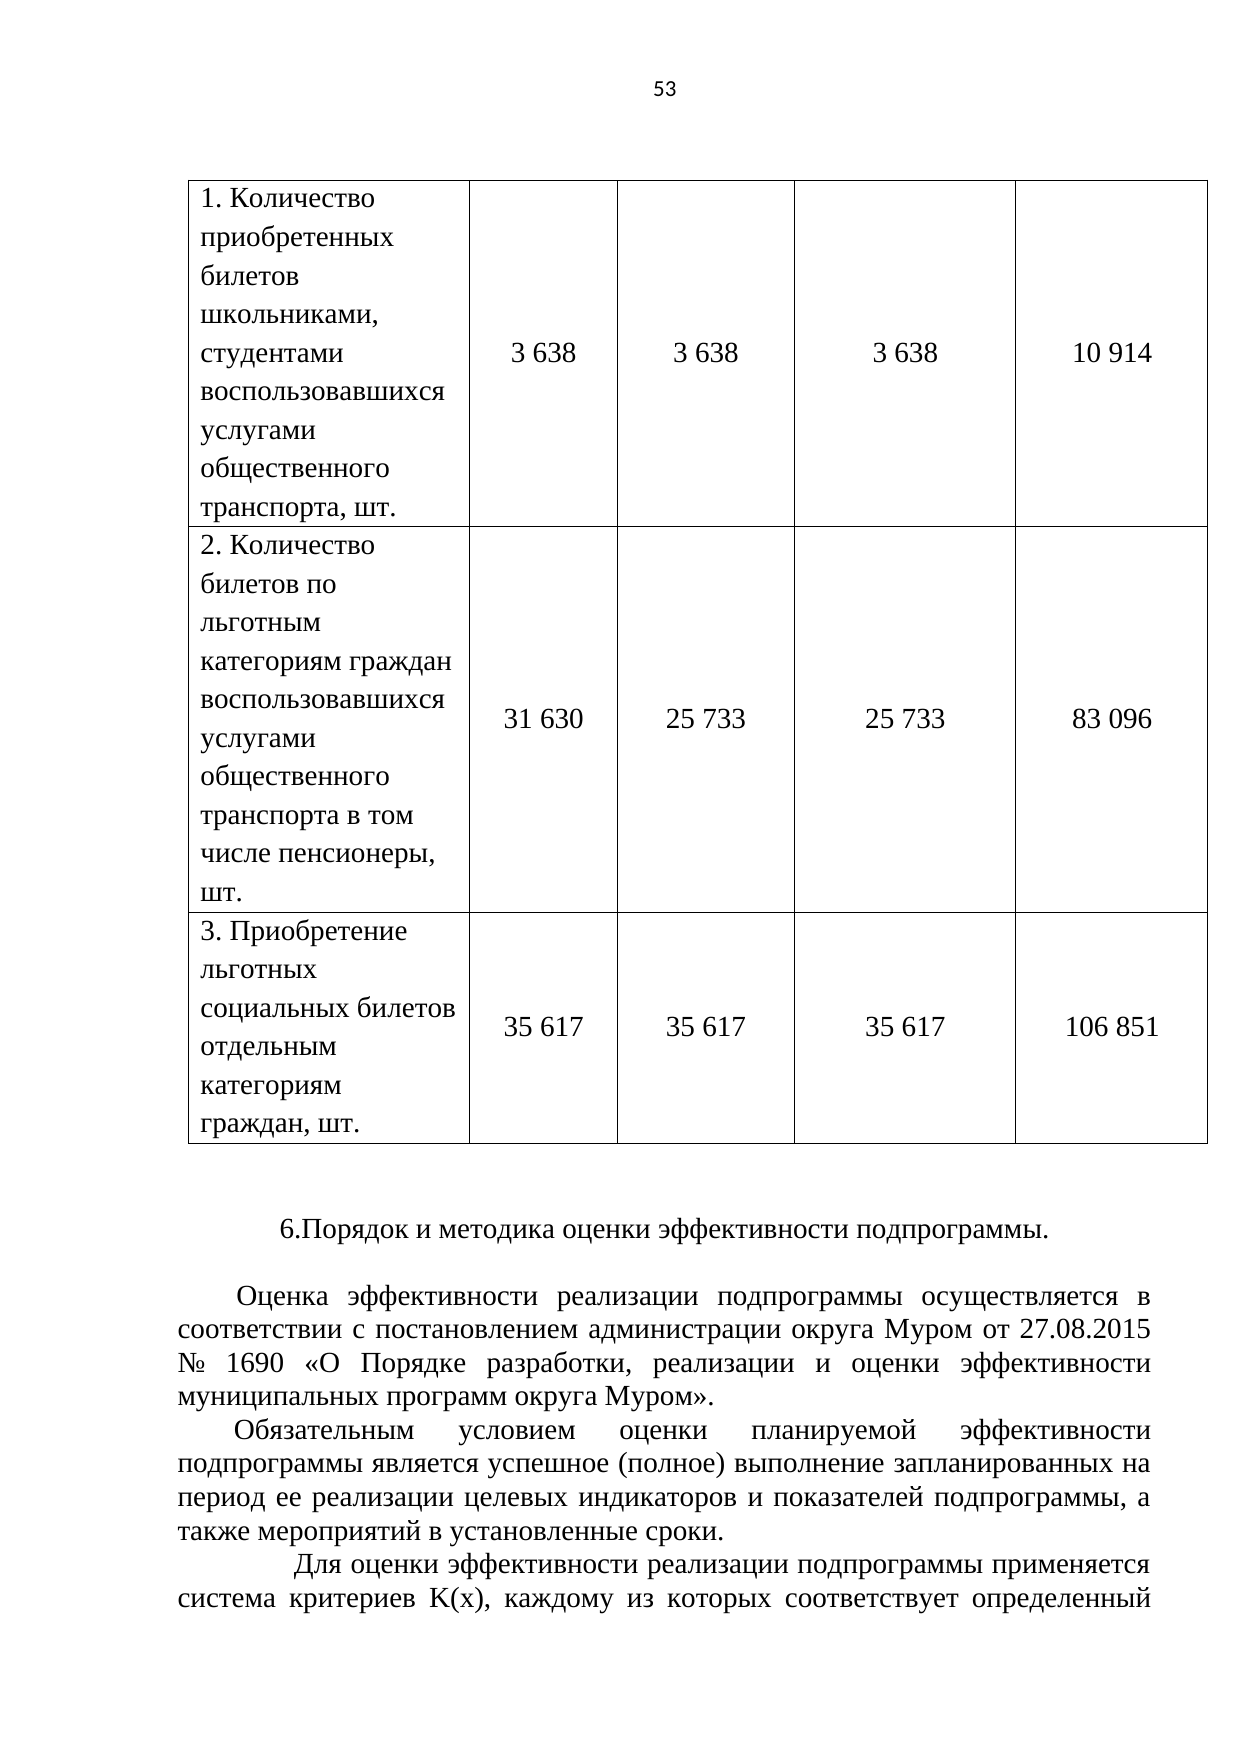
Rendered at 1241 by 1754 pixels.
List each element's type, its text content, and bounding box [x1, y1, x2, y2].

table_cell 2. Количество билетов по льготным категориям граждан воспользовавшихся услугами общественного транспорта в том числе пенсионеры, шт. [189, 527, 469, 912]
table_cell 83 096 [1016, 527, 1207, 912]
table_cell 3 638 [618, 181, 794, 526]
table_cell 106 851 [1016, 913, 1207, 1143]
text Обязательным условием оценки планируемой эффективности подпрограммы является успешное (полное) выполнение запланированных на период ее реализации целевых индикаторов и показателей подпрограммы, а также мероприятий в установленные сроки. [177, 1412, 1152, 1546]
text Оценка эффективности реализации подпрограммы осуществляется в соответствии с постановлением администрации округа Муром от 27.08.2015 № 1690 «О Порядке разработки, реализации и оценки эффективности муниципальных программ округа Муром». [177, 1278, 1152, 1412]
table_cell 31 630 [470, 527, 617, 912]
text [177, 1546, 1152, 1613]
table_cell 10 914 [1016, 181, 1207, 526]
table_cell 3. Приобретение льготных социальных билетов отдельным категориям граждан, шт. [189, 913, 469, 1143]
table_cell 35 617 [618, 913, 794, 1143]
table_cell 1. Количество приобретенных билетов школьниками, студентами воспользовавшихся услугами общественного транспорта, шт. [189, 181, 469, 526]
table_cell 25 733 [795, 527, 1015, 912]
table_cell 35 617 [470, 913, 617, 1143]
table_cell 25 733 [618, 527, 794, 912]
table_cell 3 638 [795, 181, 1015, 526]
table_cell 3 638 [470, 181, 617, 526]
table_cell 35 617 [795, 913, 1015, 1143]
text 6.Порядок и методика оценки эффективности подпрограммы. [177, 1211, 1152, 1244]
